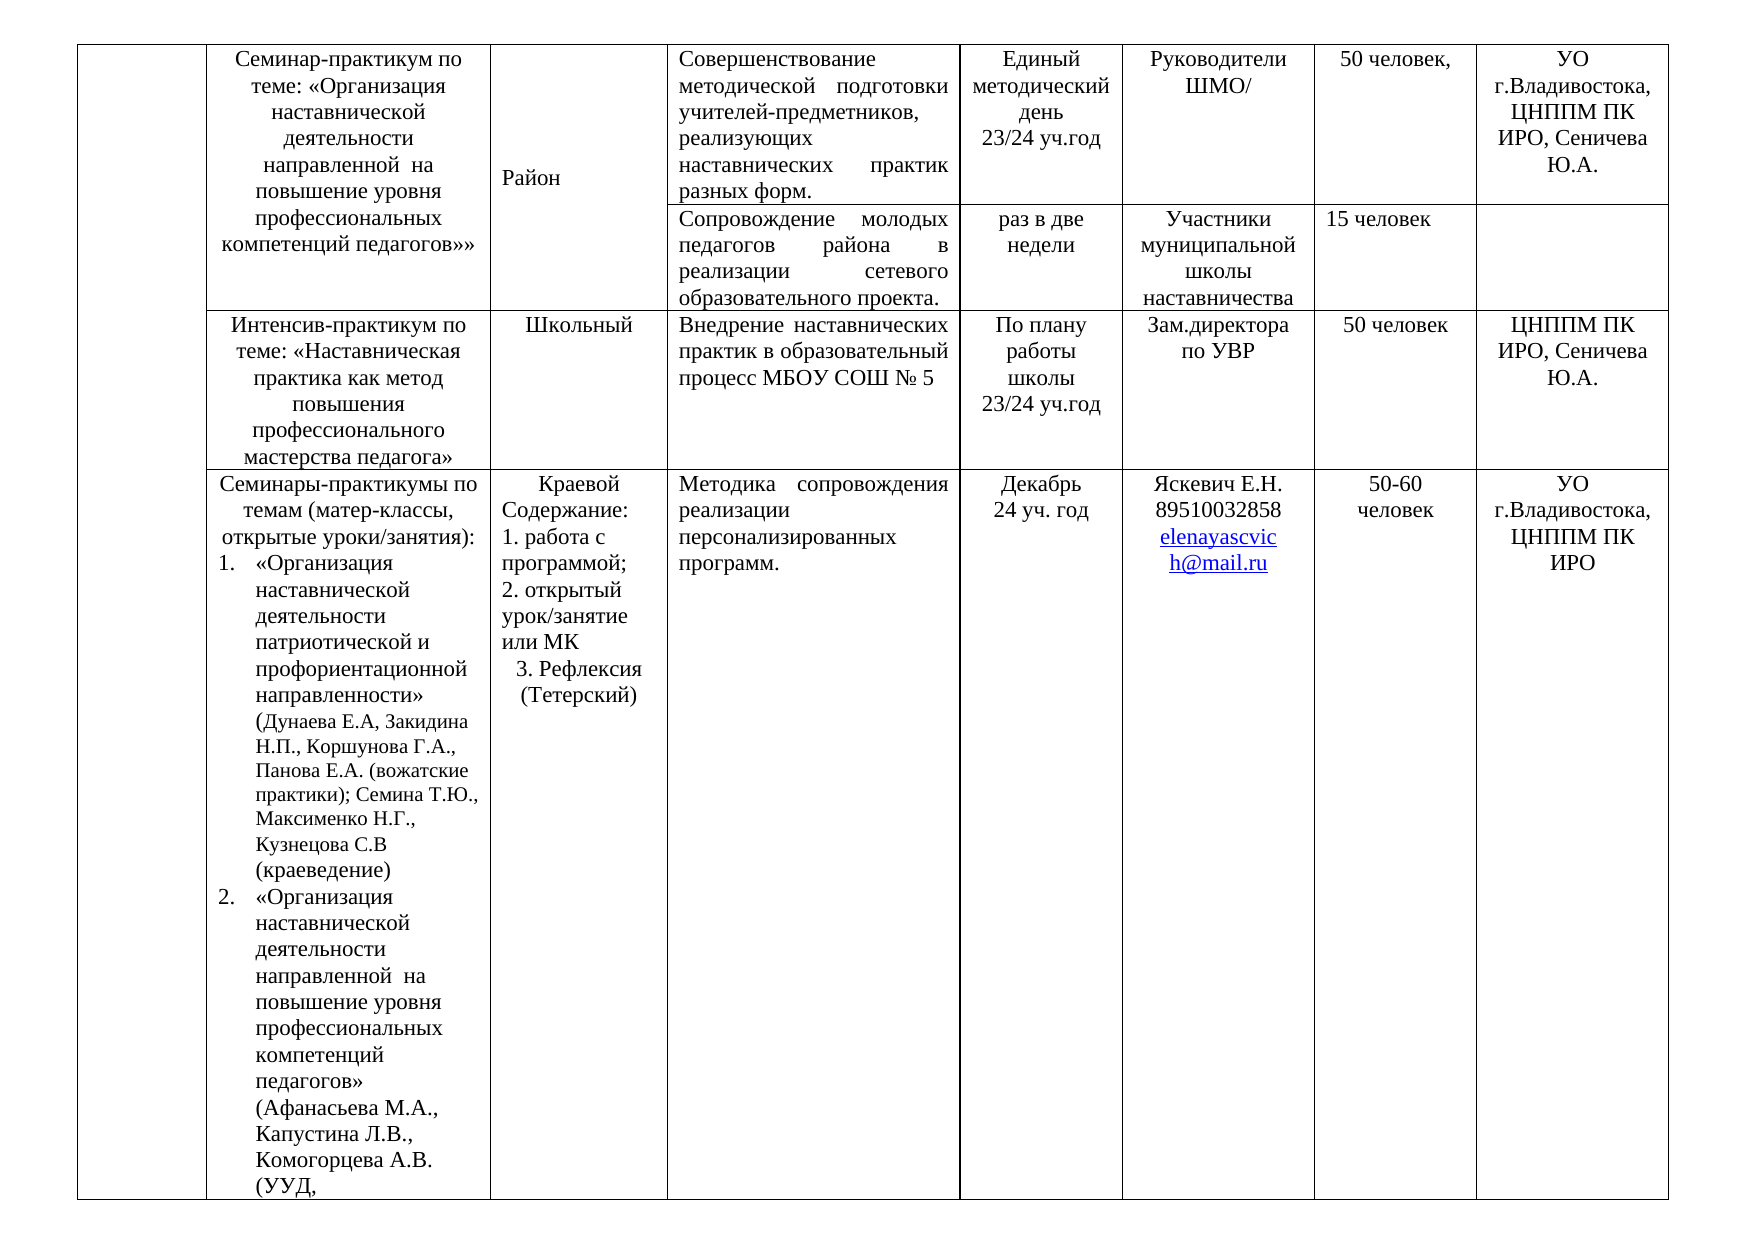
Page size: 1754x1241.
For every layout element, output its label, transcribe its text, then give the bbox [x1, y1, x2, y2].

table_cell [1123, 470, 1314, 1199]
table_cell Район [491, 45, 667, 310]
table_cell Зам.директора по УВР [1123, 311, 1314, 469]
table_cell 50-60 человек [1315, 470, 1476, 1199]
table_cell 50 человек [1315, 311, 1476, 469]
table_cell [78, 45, 206, 1199]
table_cell УО г.Владивостока, ЦНППМ ПК ИРО, Сеничева Ю.А. [1477, 45, 1668, 203]
table_cell [1477, 205, 1668, 310]
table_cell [1477, 470, 1668, 1199]
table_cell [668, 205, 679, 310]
table_cell раз в две недели [961, 205, 1122, 310]
table_cell Участники муниципальной школы наставничества [1123, 205, 1314, 310]
table_cell Семинар-практикум по теме: «Организация наставнической деятельности направленной на повышение уровня профессиональных компетенций педагогов»» [207, 45, 490, 310]
table_cell 50 человек, [1315, 45, 1476, 203]
table_cell Внедрение наставнических практик в образовательный процесс МБОУ СОШ № 5 [668, 311, 959, 469]
table_cell ЦНППМ ПК ИРО, Сеничева Ю.А. [1477, 311, 1668, 469]
table_cell Декабрь 24 уч. год [961, 470, 1122, 1199]
table_cell Интенсив-практикум по теме: «Наставническая практика как метод повышения профессионального мастерства педагога» [207, 311, 490, 469]
table_cell Школьный [491, 311, 667, 469]
table_cell Совершенствование методической подготовки учителей-предметников, реализующих наставнических практик разных форм. [668, 45, 959, 203]
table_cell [668, 470, 959, 1199]
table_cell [207, 470, 490, 1199]
table_cell По плану работы школы 23/24 уч.год [961, 311, 1122, 469]
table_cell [491, 470, 667, 1199]
table_cell Руководители ШМО/ [1123, 45, 1314, 203]
table_cell 15 человек [1315, 205, 1476, 310]
table_cell Единый методический день 23/24 уч.год [961, 45, 1122, 203]
